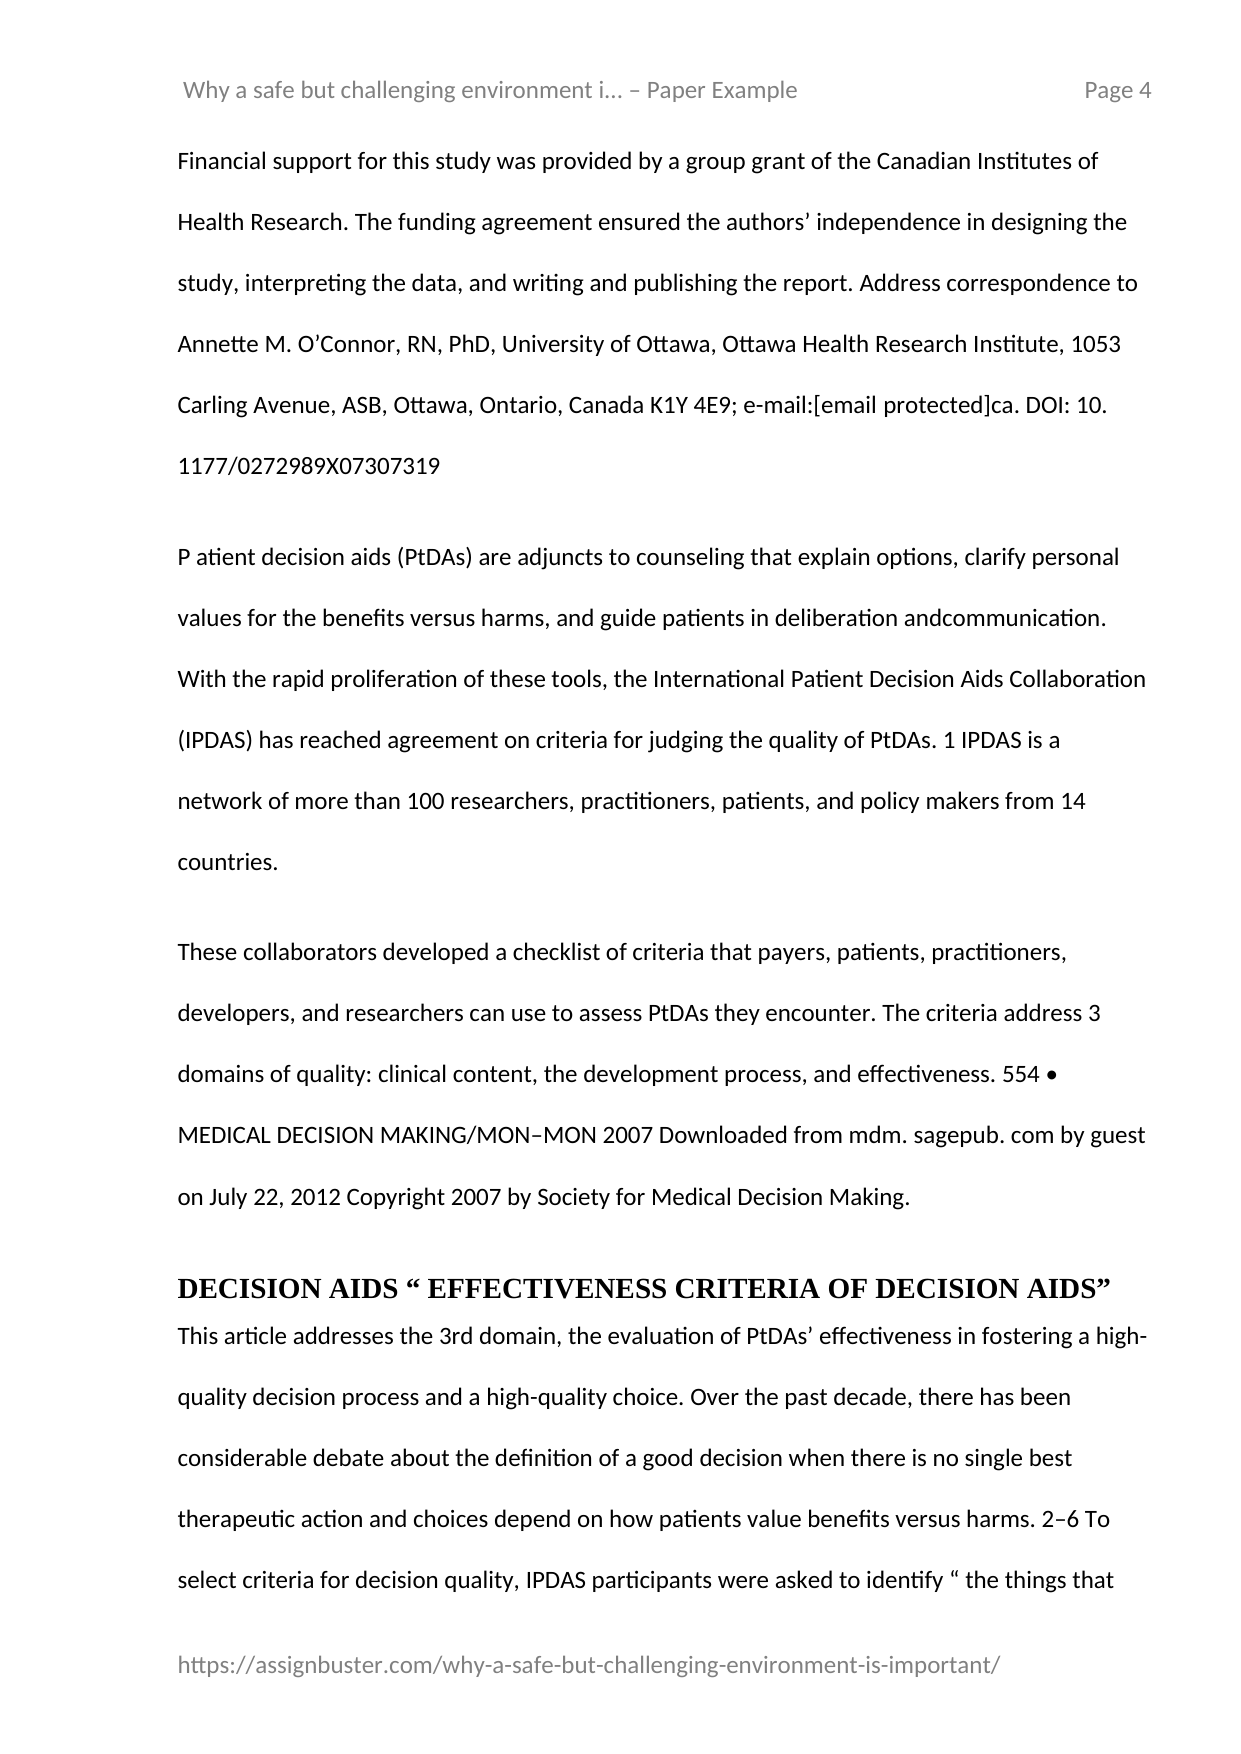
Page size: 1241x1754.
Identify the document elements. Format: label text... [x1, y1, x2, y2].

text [177, 1320, 1152, 1594]
subtitle DECISION AIDS “ EFFECTIVENESS CRITERIA OF DECISION AIDS” [177, 1271, 1152, 1305]
text Financial support for this study was provided by a group grant of the Canadian Institutes of Health Research. The funding agreement ensured the authors’ independence in designing the study, interpreting the data, and writing and publishing the report. Address correspondence to Annette M. O’Connor, RN, PhD, University of Ottawa, Ottawa Health Research Institute, 1053 Carling Avenue, ASB, Ottawa, Ontario, Canada K1Y 4E9; e-mail:[email protected]ca. DOI: 10. 1177/0272989X07307319 [177, 145, 1152, 481]
text P atient decision aids (PtDAs) are adjuncts to counseling that explain options, clarify personal values for the benefits versus harms, and guide patients in deliberation andcommunication. With the rapid proliferation of these tools, the International Patient Decision Aids Collaboration (IPDAS) has reached agreement on criteria for judging the quality of PtDAs. 1 IPDAS is a network of more than 100 researchers, practitioners, patients, and policy makers from 14 countries. [177, 541, 1152, 876]
text These collaborators developed a checklist of criteria that payers, patients, practitioners, developers, and researchers can use to assess PtDAs they encounter. The criteria address 3 domains of quality: clinical content, the development process, and effectiveness. 554 • MEDICAL DECISION MAKING/MON–MON 2007 Downloaded from mdm. sagepub. com by guest on July 22, 2012 Copyright 2007 by Society for Medical Decision Making. [177, 936, 1152, 1211]
